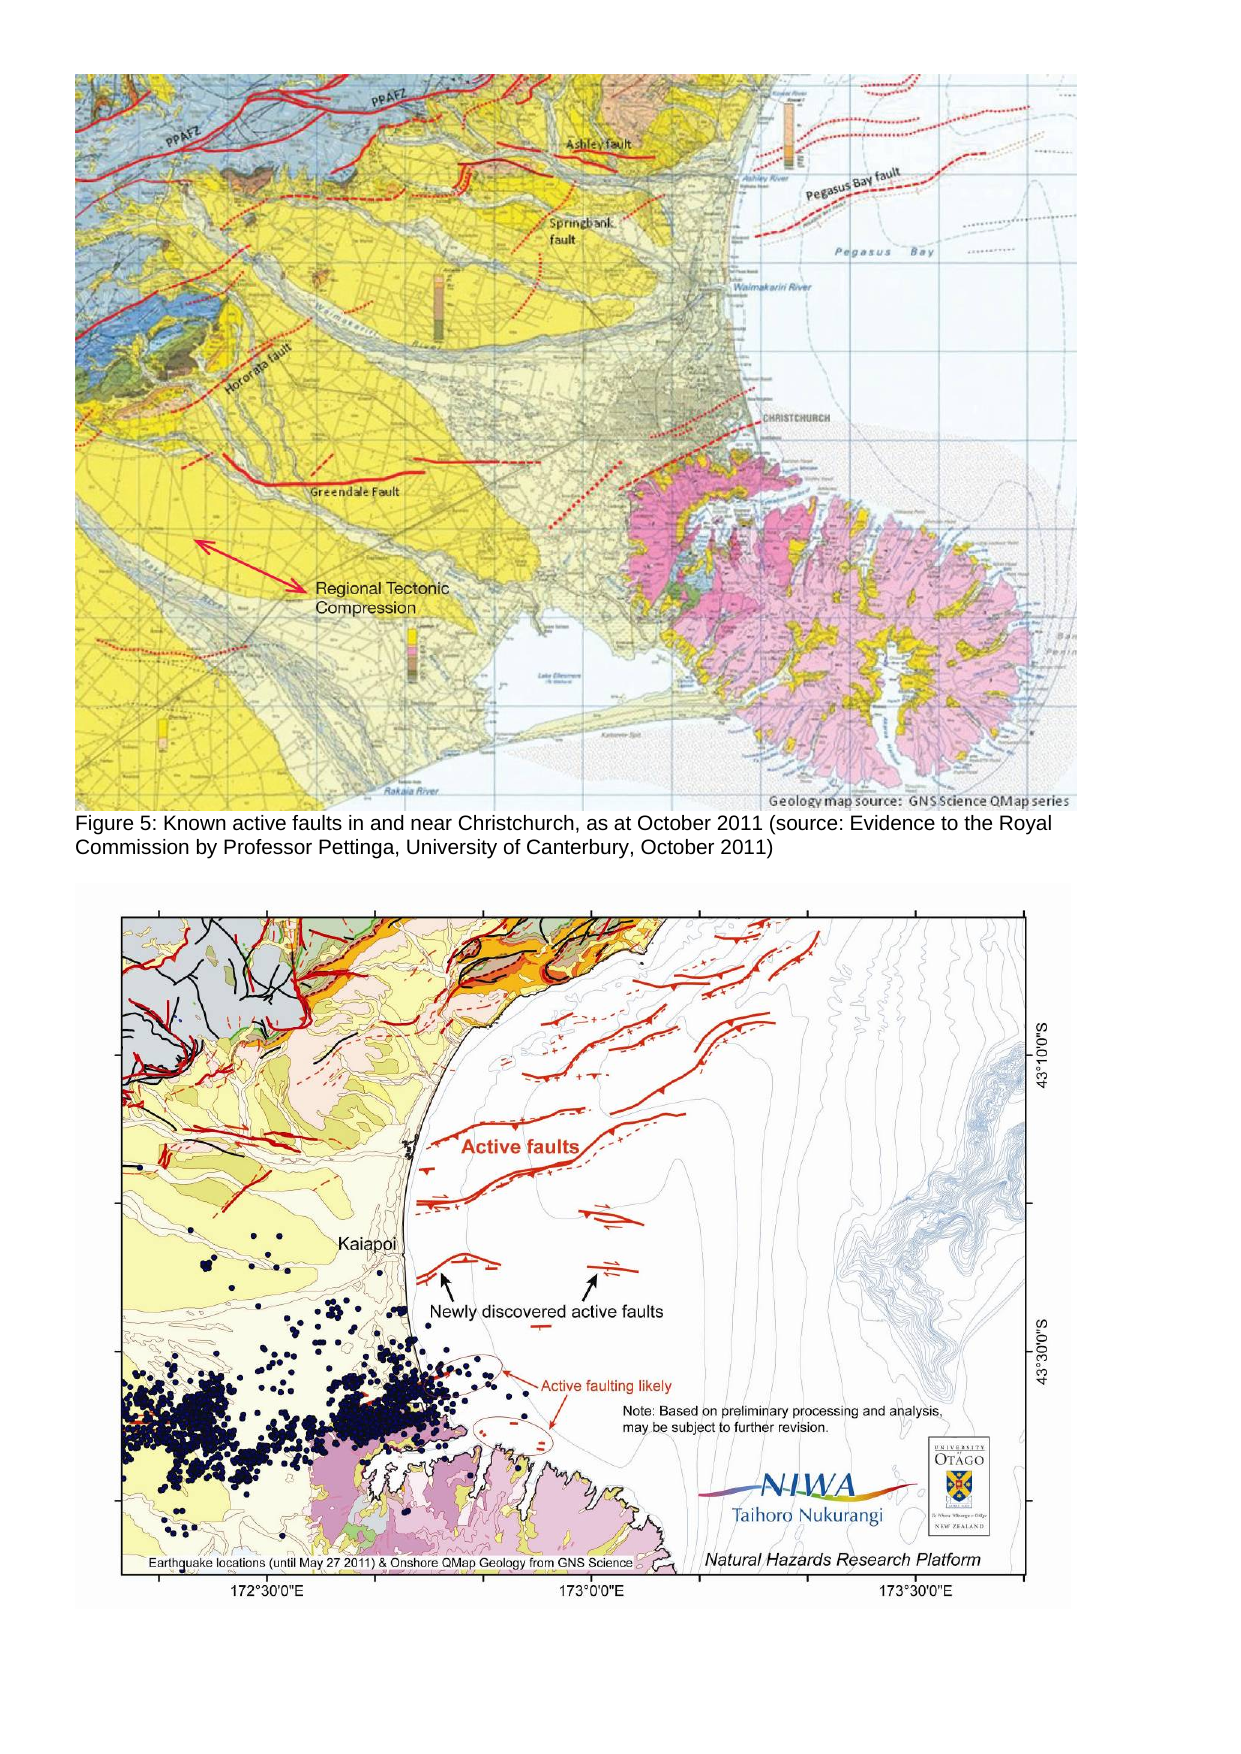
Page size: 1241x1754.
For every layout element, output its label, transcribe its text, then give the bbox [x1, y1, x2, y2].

picture [75, 74, 1077, 811]
title Figure 5: Known active faults in and near Christchurch, as at October 2011 (source: Evidence to the Royal Commission by Professor Pettinga, University of Canterbury, October 2011) [75, 811, 1165, 859]
picture [75, 883, 1071, 1609]
